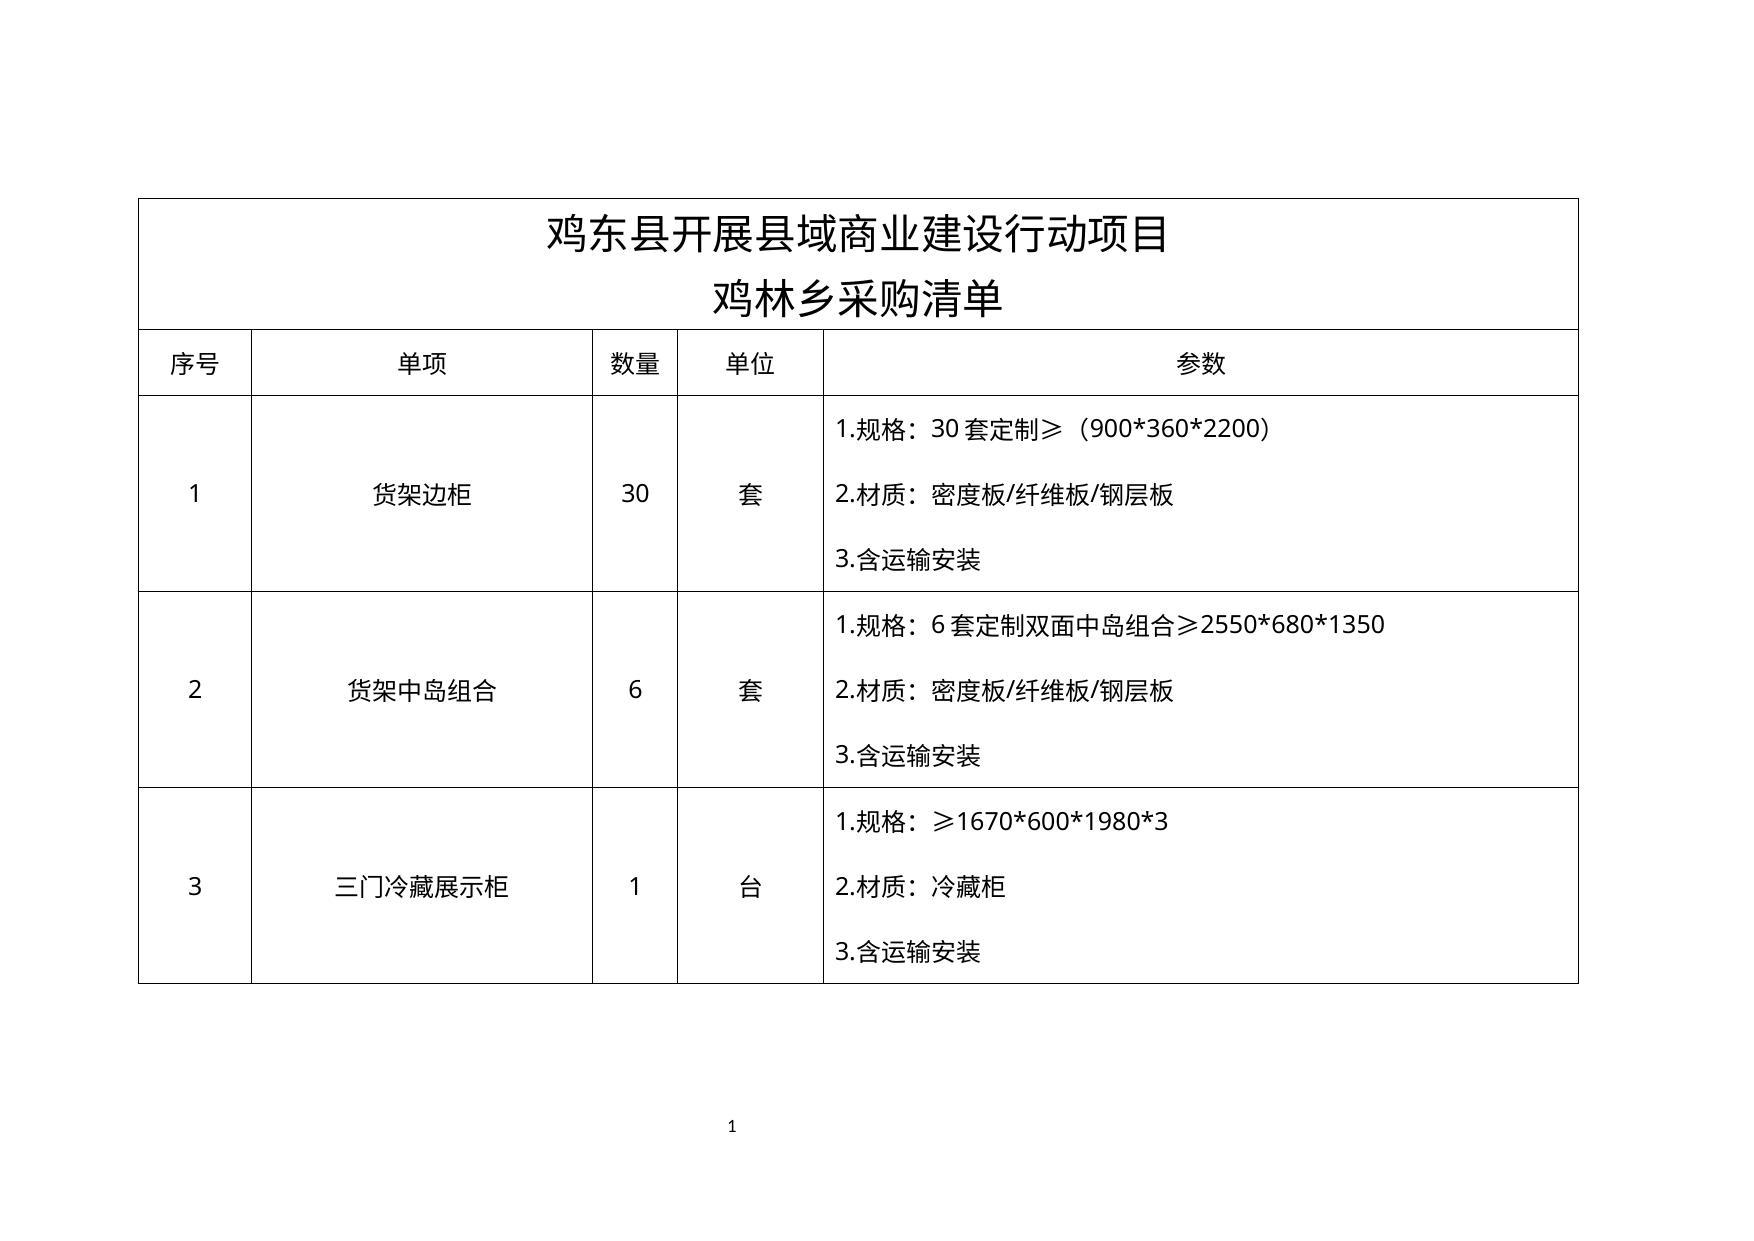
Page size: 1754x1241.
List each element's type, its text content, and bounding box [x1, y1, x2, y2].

table_cell 1 [593, 788, 677, 983]
table_cell 1.规格：≥1670*600*1980*3 2.材质：冷藏柜 3.含运输安装 [824, 788, 1578, 983]
table_cell 单项 [252, 330, 592, 395]
table_cell 参数 [824, 330, 1578, 395]
table_cell 套 [678, 396, 823, 591]
table_cell 3 [139, 788, 251, 983]
table_cell 1.规格：30套定制≥（900*360*2200） 2.材质：密度板/纤维板/钢层板 3.含运输安装 [824, 396, 1578, 591]
table_cell 货架中岛组合 [252, 592, 592, 787]
table_cell 套 [678, 592, 823, 787]
table_cell 1 [139, 396, 251, 591]
table_cell 货架边柜 [252, 396, 592, 591]
table_cell 数量 [593, 330, 677, 395]
table_cell 台 [678, 788, 823, 983]
table_cell 30 [593, 396, 677, 591]
table_cell 2 [139, 592, 251, 787]
table_cell 序号 [139, 330, 251, 395]
table_cell 三门冷藏展示柜 [252, 788, 592, 983]
table_cell 6 [593, 592, 677, 787]
table_cell 1.规格：6套定制双面中岛组合≥2550*680*1350 2.材质：密度板/纤维板/钢层板 3.含运输安装 [824, 592, 1578, 787]
table_header 鸡东县开展县域商业建设行动项目 鸡林乡采购清单 [139, 199, 1578, 329]
table_cell 单位 [678, 330, 823, 395]
